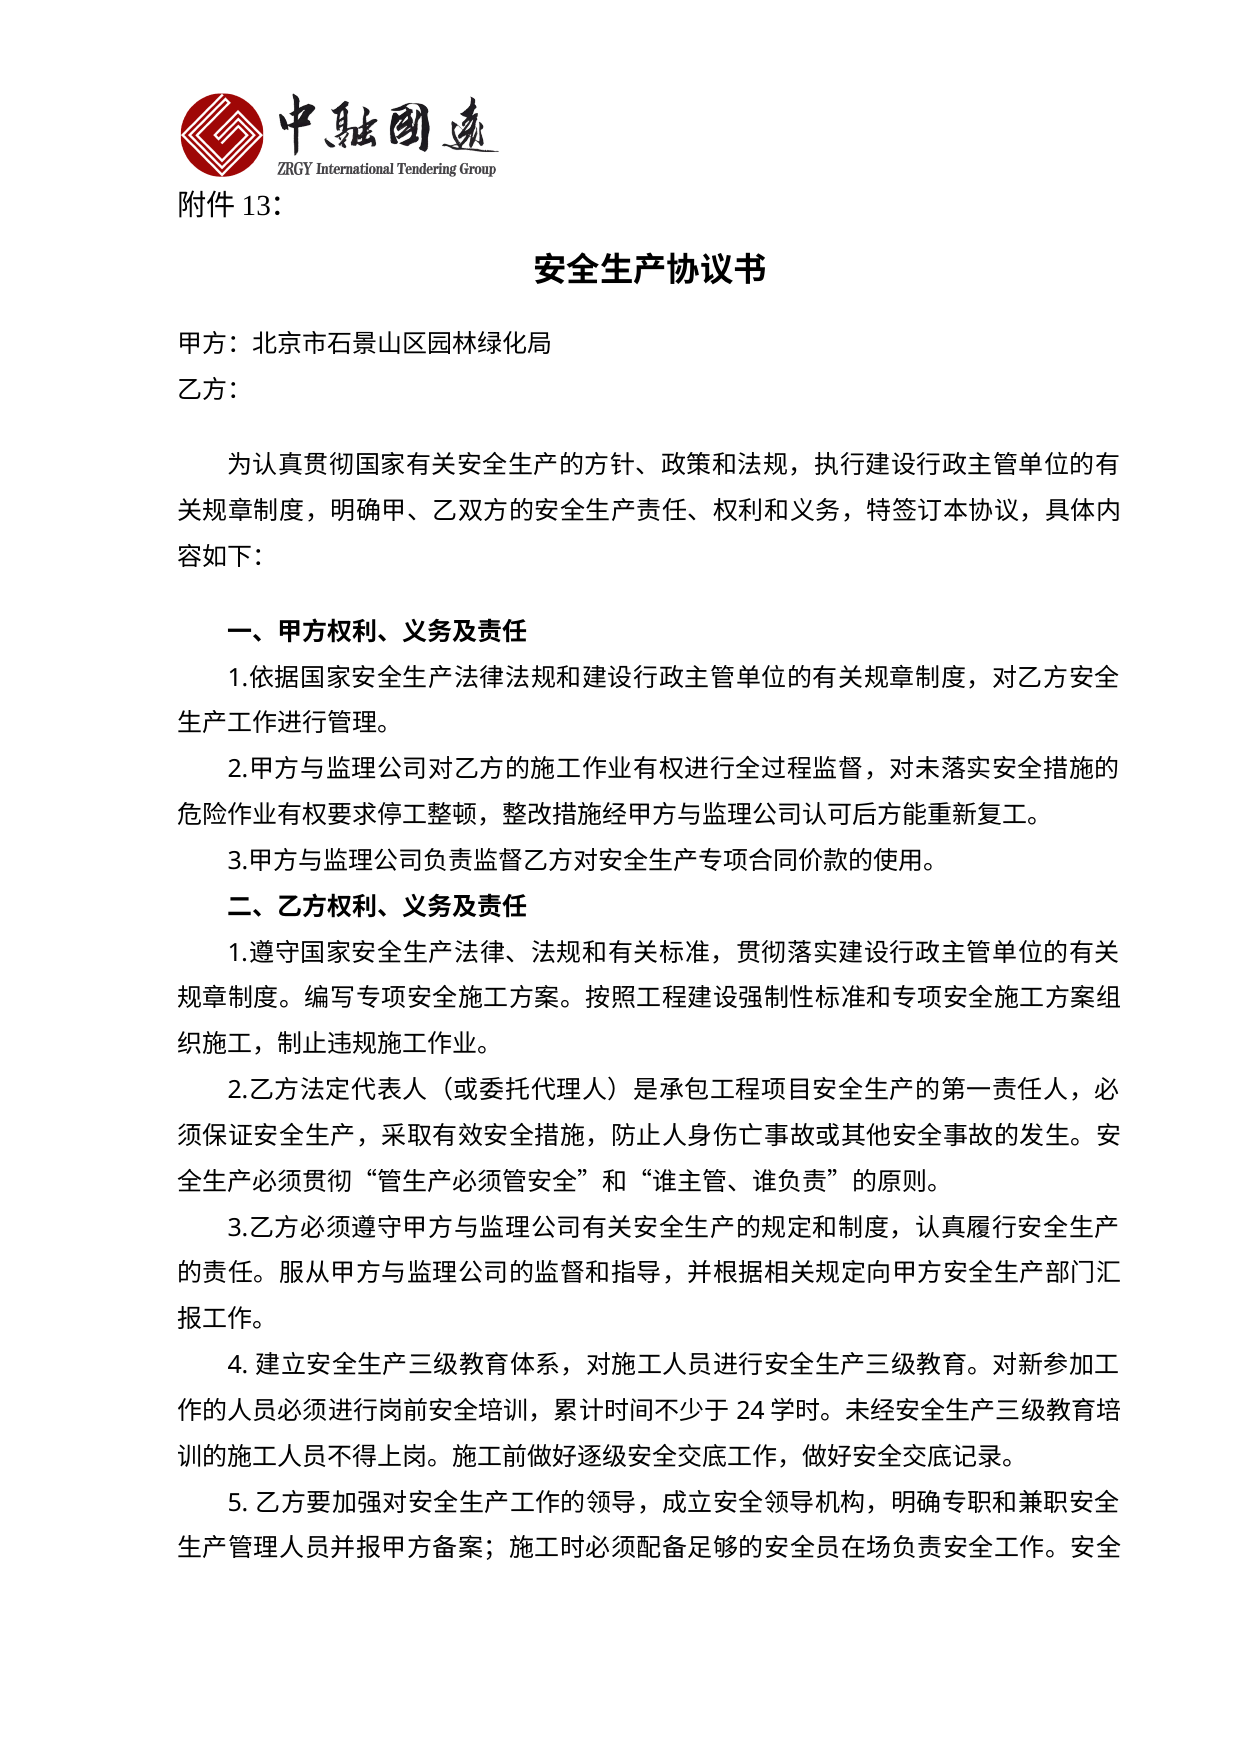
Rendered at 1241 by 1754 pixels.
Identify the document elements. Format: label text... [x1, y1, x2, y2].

text 2.乙方法定代表人（或委托代理人）是承包工程项目安全生产的第一责任人，必须保证安全生产，采取有效安全措施，防止人身伤亡事故或其他安全事故的发生。安全生产必须贯彻“管生产必须管安全”和“谁主管、谁负责”的原则。 [177, 1062, 1122, 1199]
text 一、甲方权利、义务及责任 [177, 603, 1122, 649]
text 1.依据国家安全生产法律法规和建设行政主管单位的有关规章制度，对乙方安全生产工作进行管理。 [177, 649, 1122, 741]
text 附件13： [177, 182, 1122, 224]
text 1.遵守国家安全生产法律、法规和有关标准，贯彻落实建设行政主管单位的有关规章制度。编写专项安全施工方案。按照工程建设强制性标准和专项安全施工方案组织施工，制止违规施工作业。 [177, 924, 1122, 1062]
picture [177, 88, 504, 182]
text 为认真贯彻国家有关安全生产的方针、政策和法规，执行建设行政主管单位的有关规章制度，明确甲、乙双方的安全生产责任、权利和义务，特签订本协议，具体内容如下： [177, 437, 1122, 574]
text 安全生产协议书 [177, 245, 1122, 291]
text 2.甲方与监理公司对乙方的施工作业有权进行全过程监督，对未落实安全措施的危险作业有权要求停工整顿，整改措施经甲方与监理公司认可后方能重新复工。 [177, 741, 1122, 833]
text 3.甲方与监理公司负责监督乙方对安全生产专项合同价款的使用。 [177, 833, 1122, 878]
text 5. 乙方要加强对安全生产工作的领导，成立安全领导机构，明确专职和兼职安全生产管理人员并报甲方备案；施工时必须配备足够的安全员在场负责安全工作。安全生产管理人员每天要认真做好安全检查记录，健全交接班制度，确保施工安全。并实施实名制落实到班组，制定相应的安全生产规章制度。 [177, 1474, 1122, 1566]
text 3.乙方必须遵守甲方与监理公司有关安全生产的规定和制度，认真履行安全生产的责任。服从甲方与监理公司的监督和指导，并根据相关规定向甲方安全生产部门汇报工作。 [177, 1199, 1122, 1337]
text 甲方：北京市石景山区园林绿化局 [177, 316, 1122, 362]
text 二、乙方权利、义务及责任 [177, 878, 1122, 924]
text 4. 建立安全生产三级教育体系，对施工人员进行安全生产三级教育。对新参加工作的人员必须进行岗前安全培训，累计时间不少于24学时。未经安全生产三级教育培训的施工人员不得上岗。施工前做好逐级安全交底工作，做好安全交底记录。 [177, 1337, 1122, 1474]
text 乙方： [177, 362, 1122, 408]
